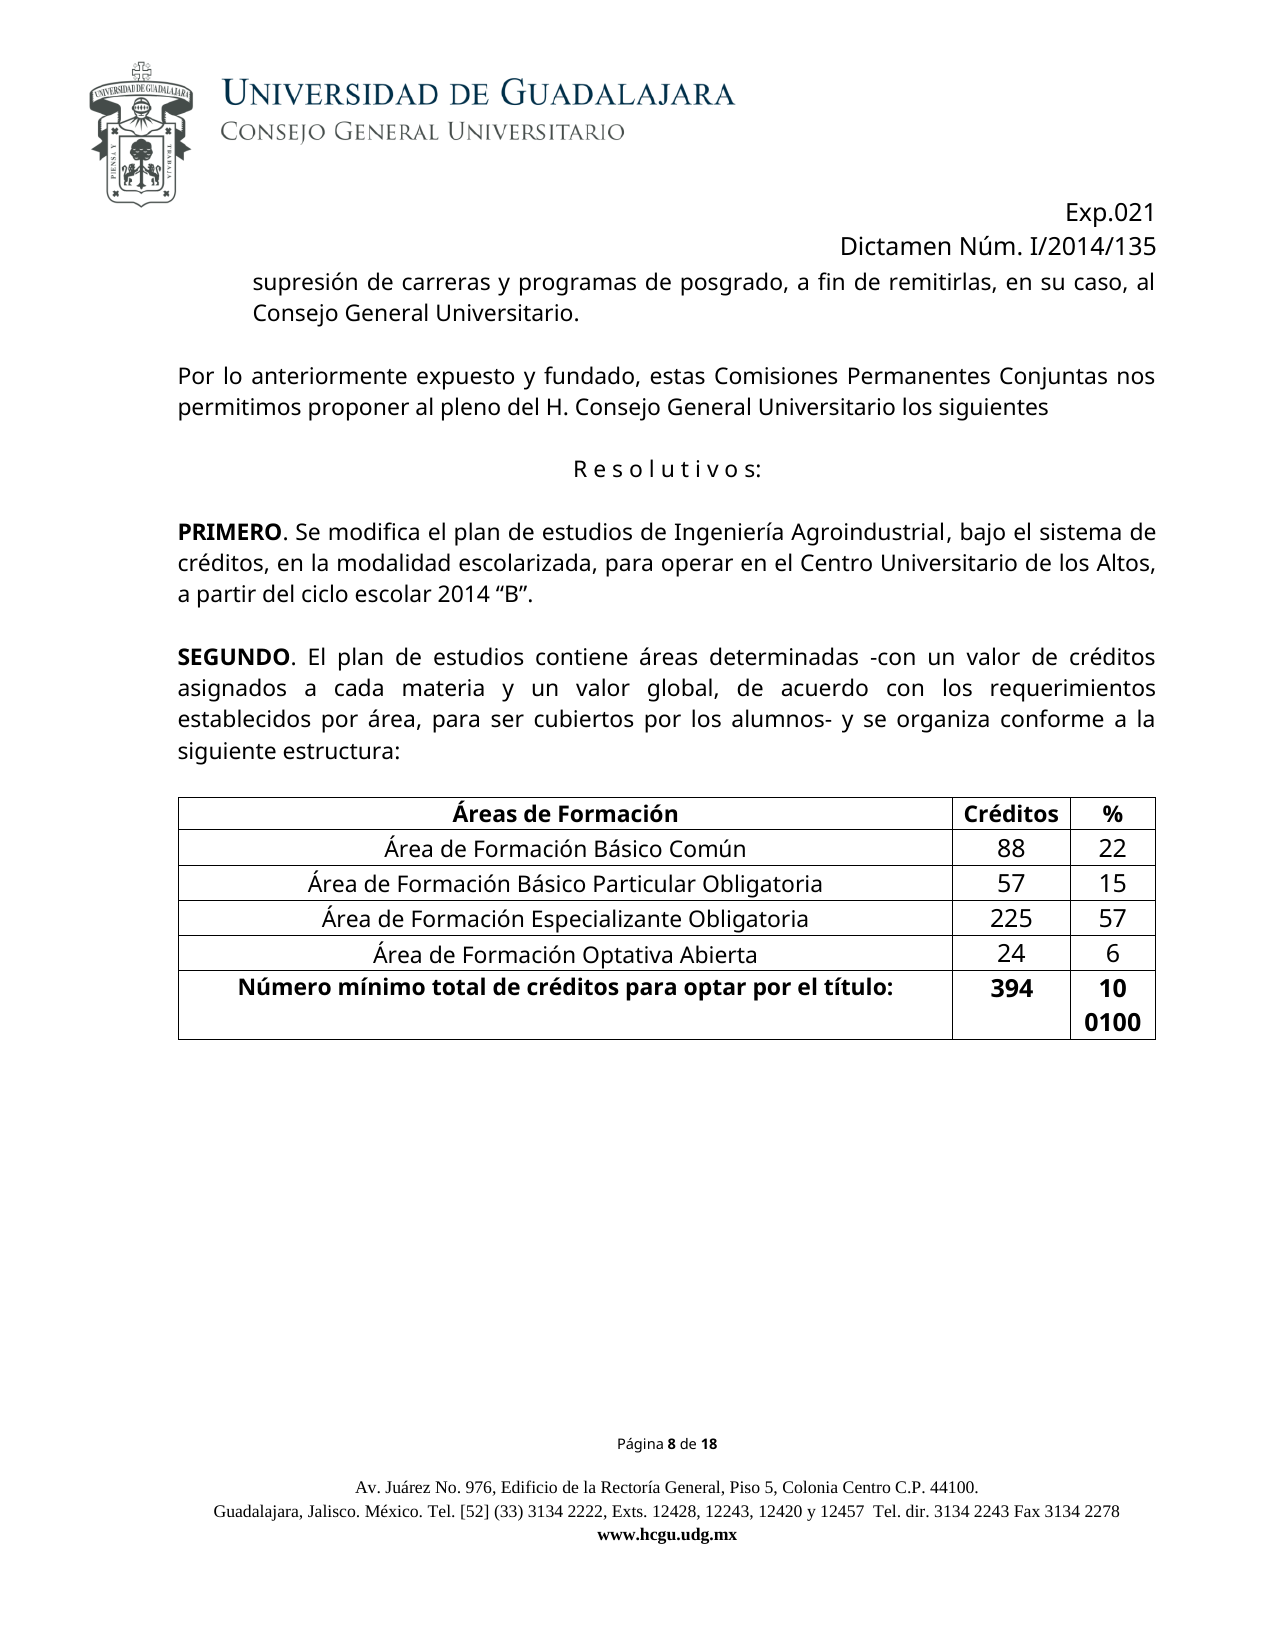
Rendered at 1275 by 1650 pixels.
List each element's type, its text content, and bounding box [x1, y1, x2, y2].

table_cell 15 [1071, 866, 1155, 899]
table_cell Área de Formación Básico Particular Obligatoria [179, 866, 952, 899]
table_cell 88 [953, 830, 1070, 864]
text PRIMERO. Se modifica el plan de estudios de Ingeniería Agroindustrial, bajo el sistema de créditos, en la modalidad escolarizada, para operar en el Centro Universitario de los Altos, a partir del ciclo escolar 2014 “B”. [177, 516, 1157, 609]
table_cell Número mínimo total de créditos para optar por el título: [179, 971, 952, 1039]
table_cell 24 [953, 936, 1070, 970]
table_cell Área de Formación Especializante Obligatoria [179, 901, 952, 935]
table_cell 394 [953, 971, 1070, 1039]
table_cell 100 [1071, 971, 1155, 1039]
table_cell 57 [1071, 901, 1155, 935]
table_cell 6 [1071, 936, 1155, 970]
table_cell Área de Formación Optativa Abierta [179, 936, 952, 970]
table_header Áreas de Formación [179, 798, 952, 829]
table_cell 225 [953, 901, 1070, 935]
table_header % [1071, 798, 1155, 829]
table_cell 22 [1071, 830, 1155, 864]
table_cell Área de Formación Básico Común [179, 830, 952, 864]
table_header Créditos [953, 798, 1070, 829]
table_cell 57 [953, 866, 1070, 899]
text SEGUNDO. El plan de estudios contiene áreas determinadas -con un valor de créditos asignados a cada materia y un valor global, de acuerdo con los requerimientos establecidos por área, para ser cubiertos por los alumnos- y se organiza conforme a la siguiente estructura: [177, 641, 1157, 766]
picture [1, 1, 1274, 268]
text Por lo anteriormente expuesto y fundado, estas Comisiones Permanentes Conjuntas nos permitimos proponer al pleno del H. Consejo General Universitario los siguientes [177, 359, 1157, 422]
text R e s o l u t i v o s: [177, 453, 1157, 484]
